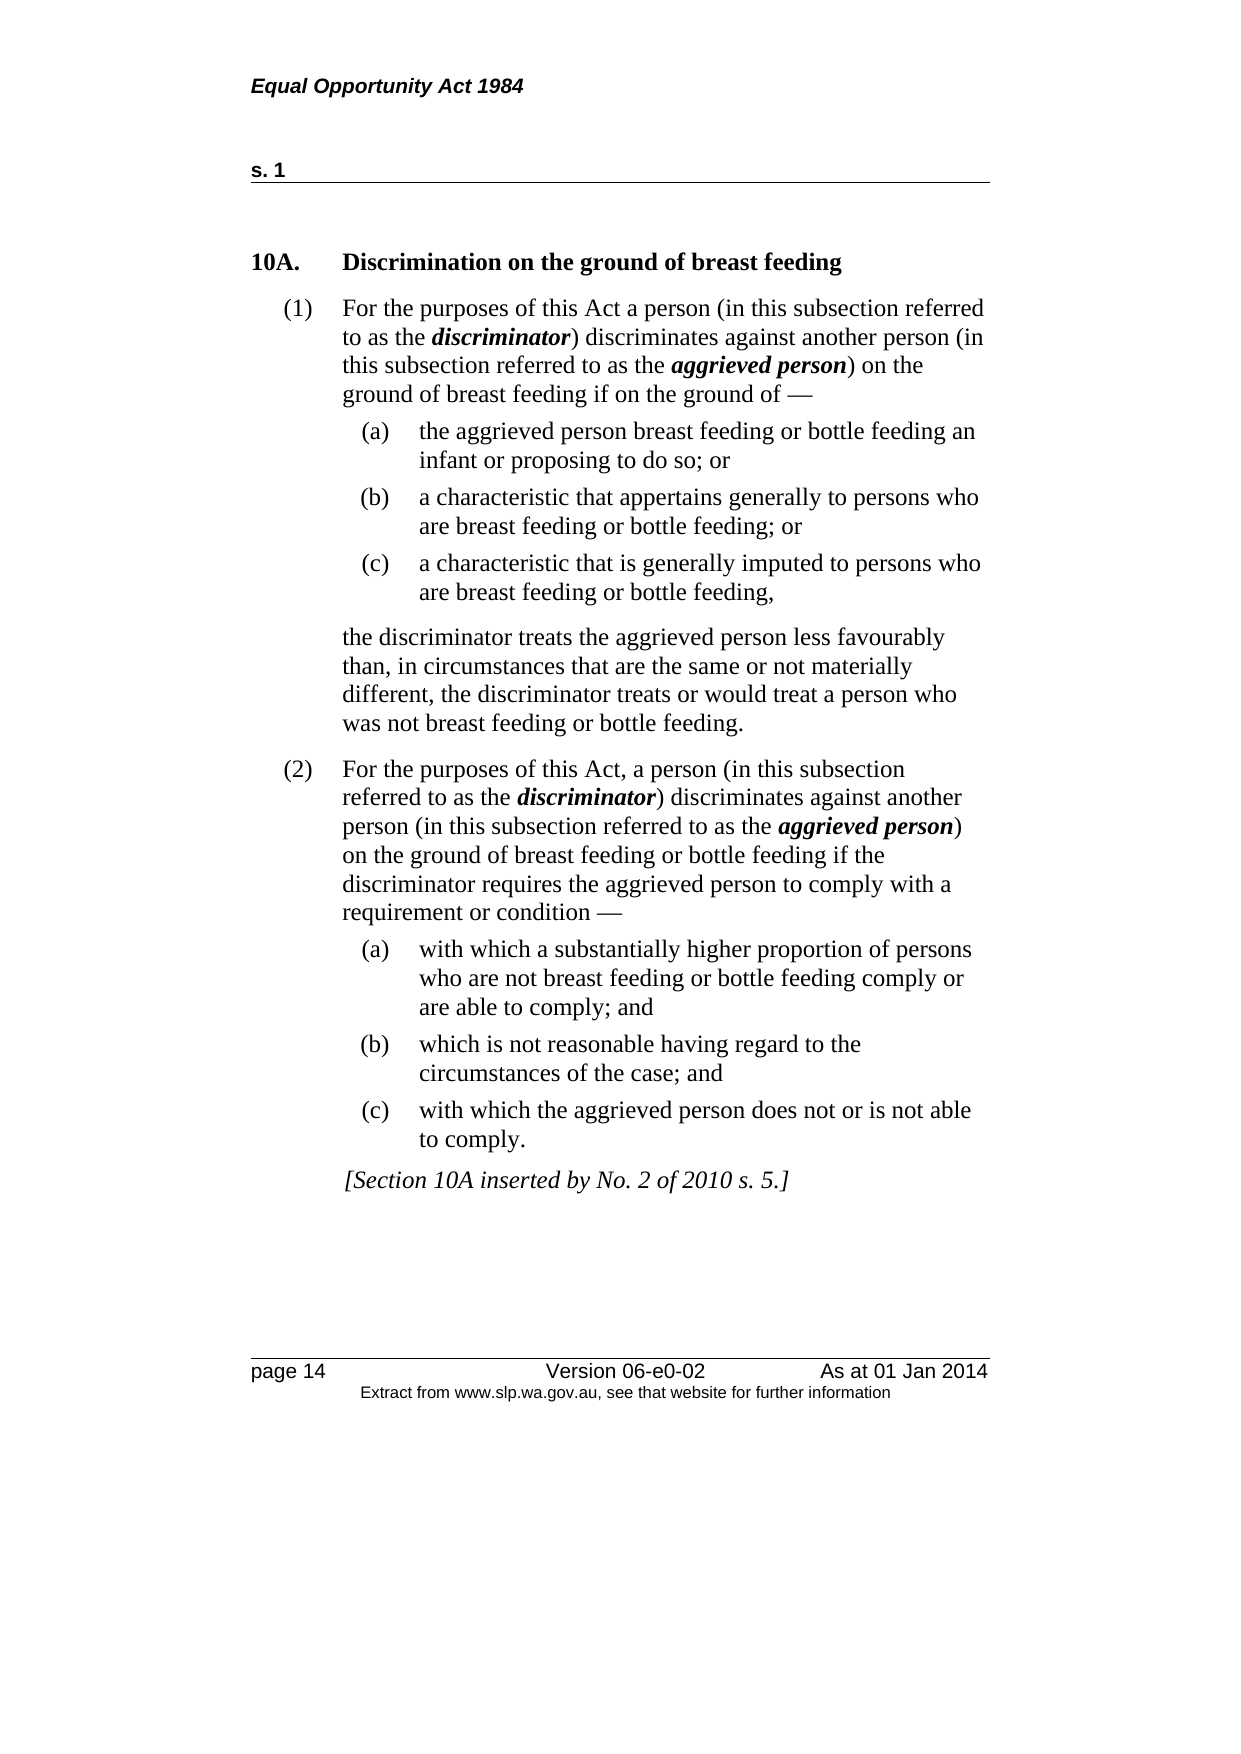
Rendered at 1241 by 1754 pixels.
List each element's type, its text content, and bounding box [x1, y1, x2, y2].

text (c) a characteristic that is generally imputed to persons who are breast feeding or bottle feeding, [251, 548, 990, 605]
text the discriminator treats the aggrieved person less favourably than, in circumstances that are the same or not materially different, the discriminator treats or would treat a person who was not breast feeding or bottle feeding. [251, 622, 990, 737]
text (a) with which a substantially higher proportion of persons who are not breast feeding or bottle feeding comply or are able to comply; and [251, 934, 990, 1021]
text (c) with which the aggrieved person does not or is not able to comply. [251, 1095, 990, 1152]
text (2) For the purposes of this Act, a person (in this subsection referred to as the discriminator) discriminates against another person (in this subsection referred to as the aggrieved person) on the ground of breast feeding or bottle feeding if the discriminator requires the aggrieved person to comply with a requirement or condition — [251, 754, 990, 926]
text (b) which is not reasonable having regard to the circumstances of the case; and [251, 1029, 990, 1087]
subtitle 10A. Discrimination on the ground of breast feeding [251, 247, 990, 276]
text (b) a characteristic that appertains generally to persons who are breast feeding or bottle feeding; or [251, 482, 990, 539]
text (1) For the purposes of this Act a person (in this subsection referred to as the discriminator) discriminates against another person (in this subsection referred to as the aggrieved person) on the ground of breast feeding if on the ground of — [251, 293, 990, 408]
text [Section 10A inserted by No. 2 of 2010 s. 5.] [251, 1165, 990, 1194]
text (a) the aggrieved person breast feeding or bottle feeding an infant or proposing to do so; or [251, 416, 990, 474]
